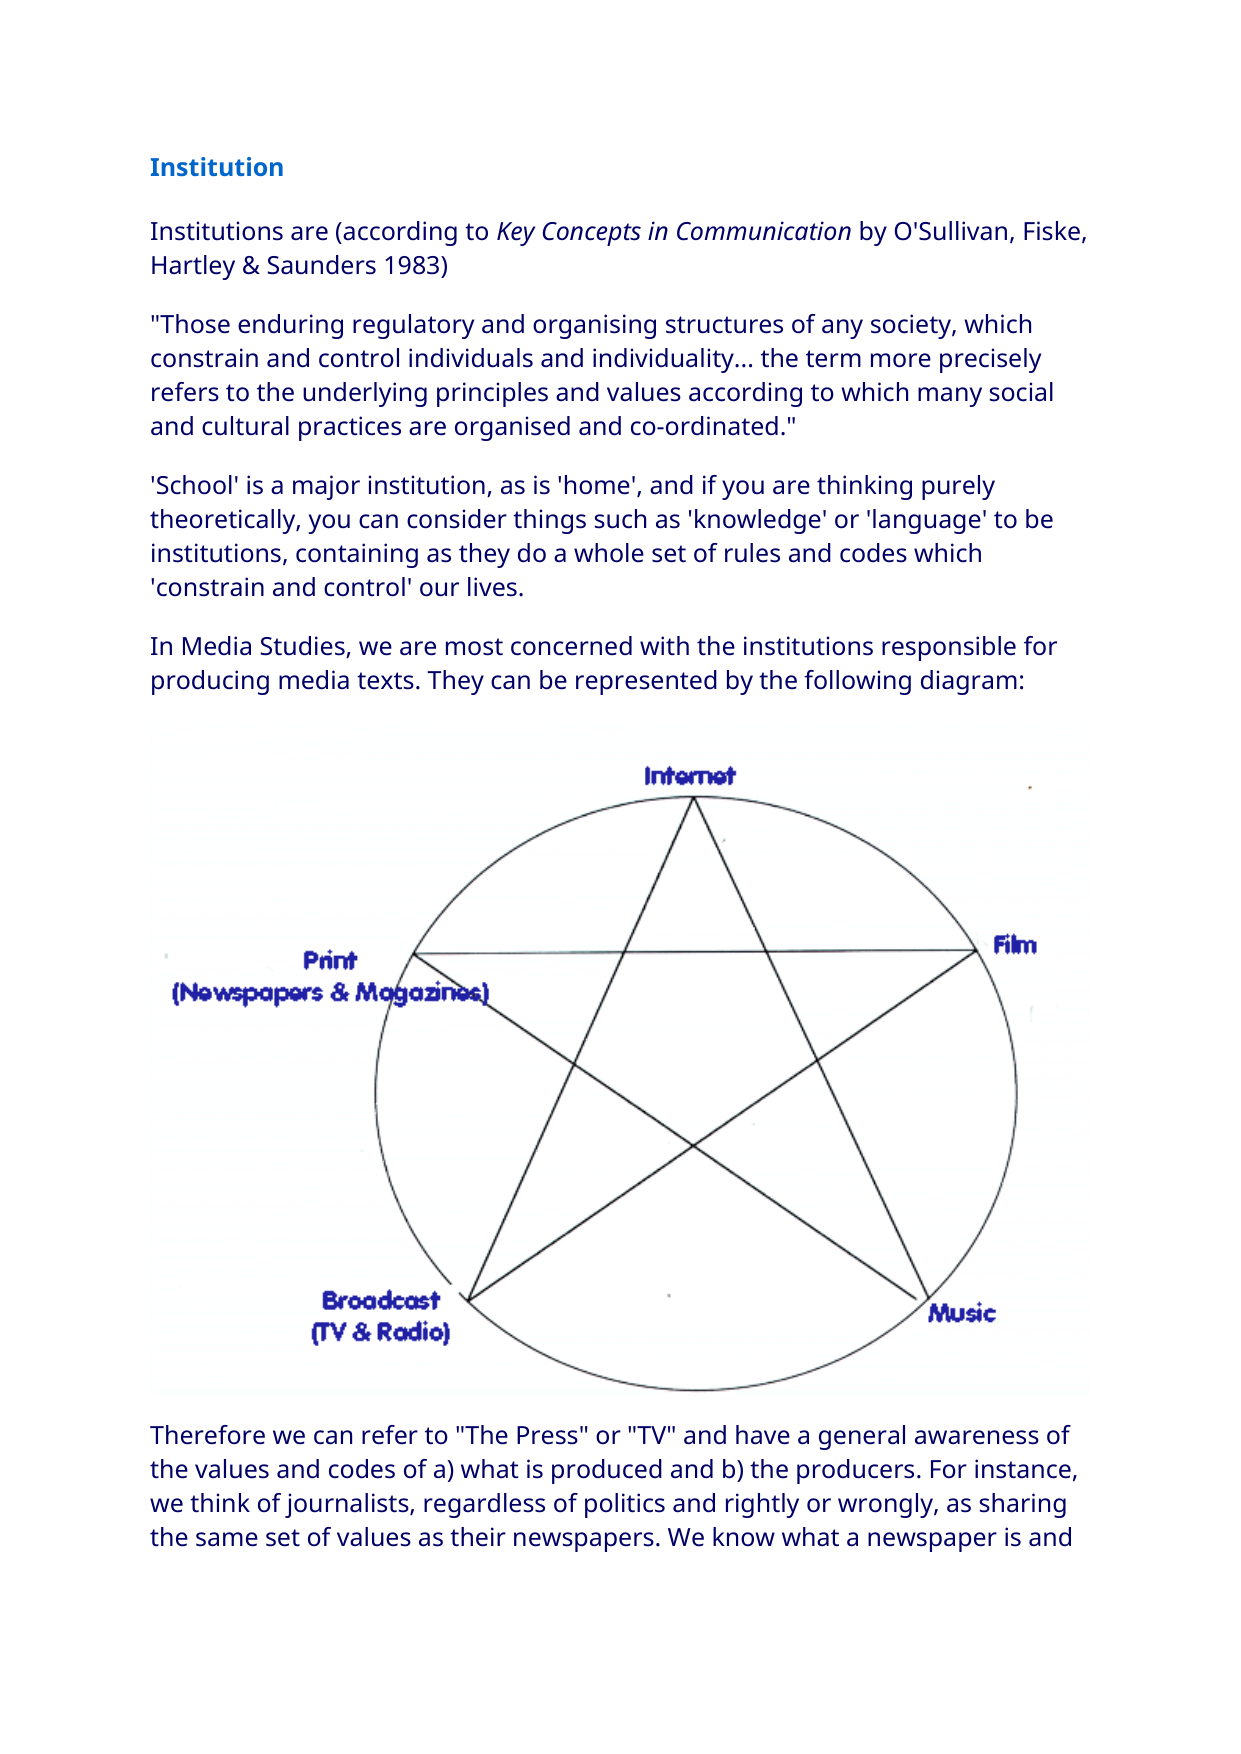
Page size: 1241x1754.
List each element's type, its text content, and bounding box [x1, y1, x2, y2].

text "Those enduring regulatory and organising structures of any society, which constrain and control individuals and individuality... the term more precisely refers to the underlying principles and values according to which many social and cultural practices are organised and co-ordinated." [150, 306, 1090, 443]
text Institution [150, 150, 1090, 184]
text Institutions are (according to Key Concepts in Communication by O'Sullivan, Fiske, Hartley & Saunders 1983) [150, 213, 1090, 281]
text In Media Studies, we are most concerned with the institutions responsible for producing media texts. They can be represented by the following diagram: [150, 629, 1090, 697]
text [150, 1417, 1090, 1554]
picture [151, 722, 1089, 1393]
text 'School' is a major institution, as is 'home', and if you are thinking purely theoretically, you can consider things such as 'knowledge' or 'language' to be institutions, containing as they do a whole set of rules and codes which 'constrain and control' our lives. [150, 468, 1090, 604]
